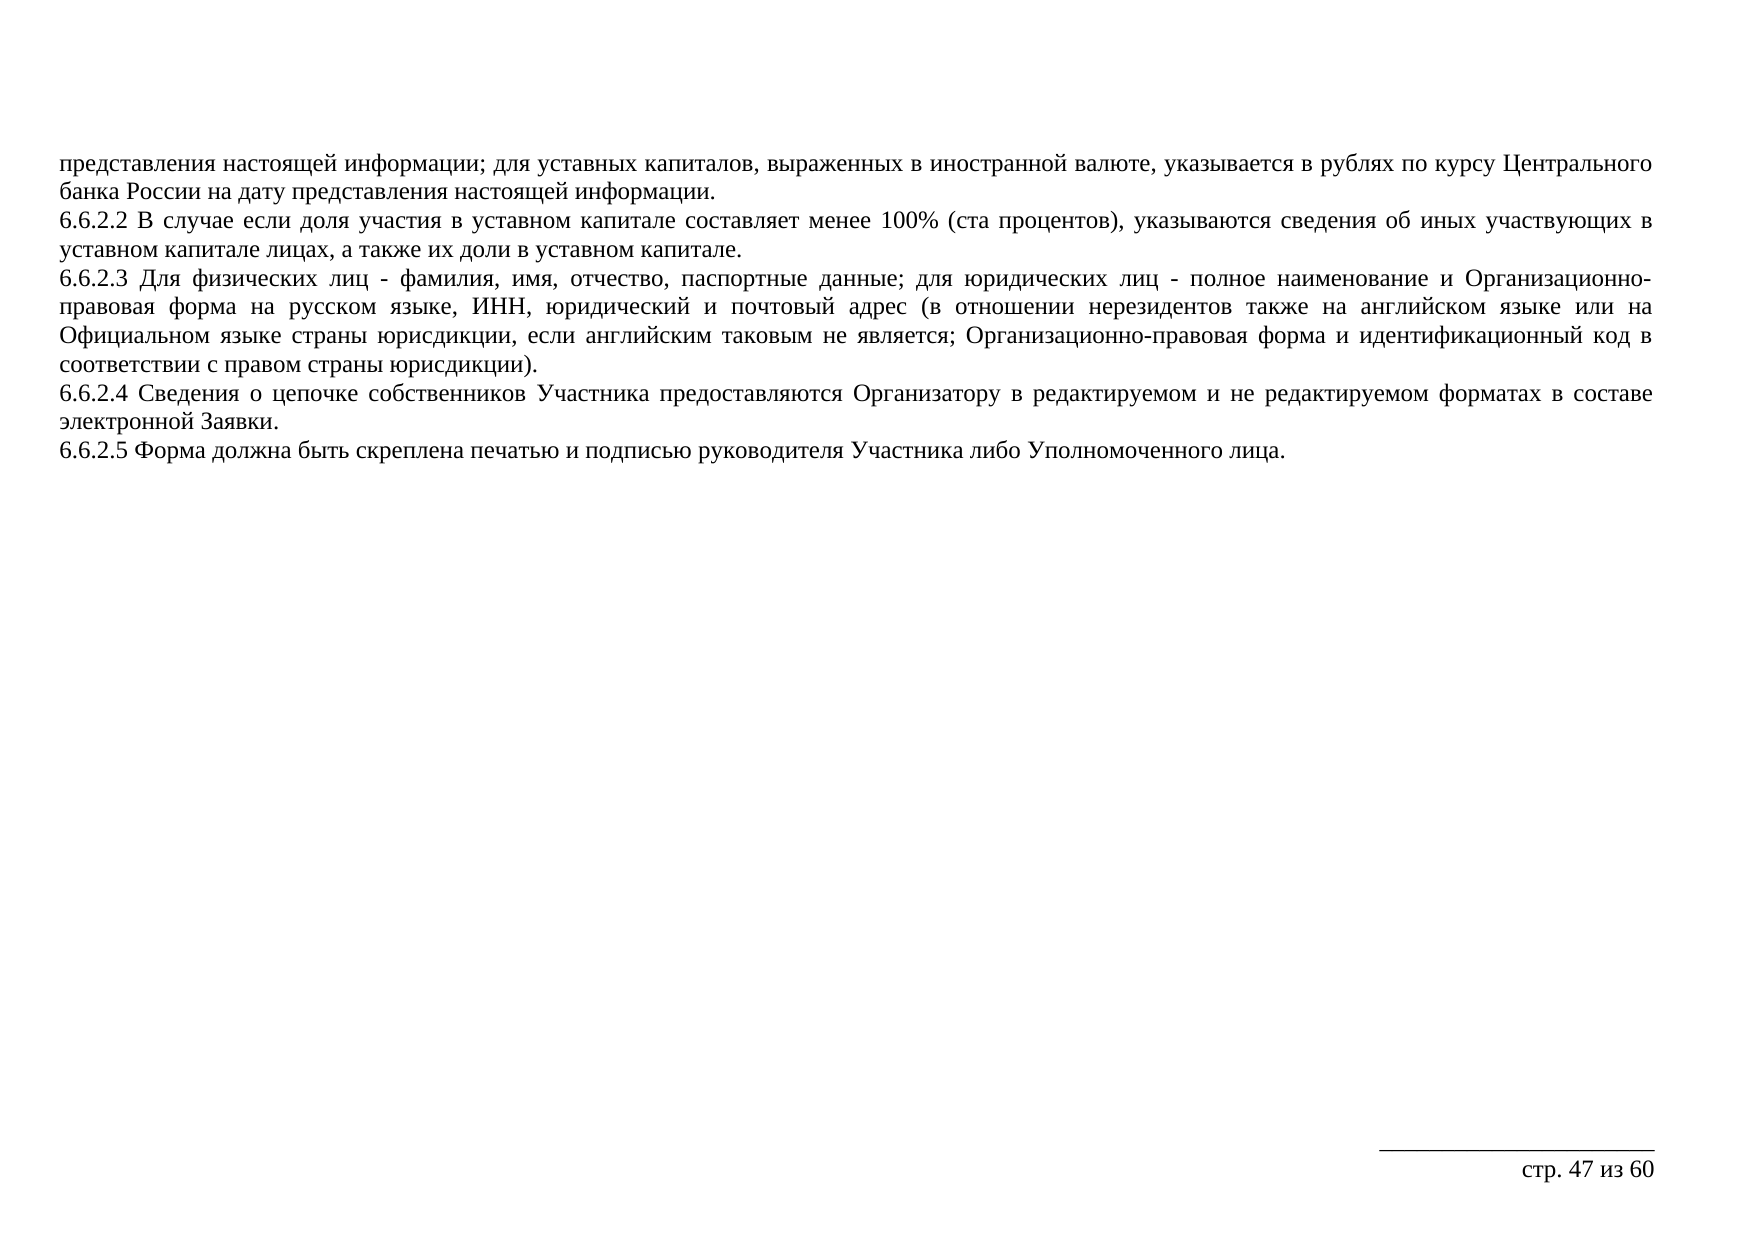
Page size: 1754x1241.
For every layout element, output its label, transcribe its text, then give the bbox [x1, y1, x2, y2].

text 6.6.2.5 Форма должна быть скреплена печатью и подписью руководителя Участника либо Уполномоченного лица. [59, 435, 1654, 464]
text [59, 148, 1654, 205]
text 6.6.2.4 Сведения о цепочке собственников Участника предоставляются Организатору в редактируемом и не редактируемом форматах в составе электронной Заявки. [59, 378, 1654, 435]
text 6.6.2.3 Для физических лиц - фамилия, имя, отчество, паспортные данные; для юридических лиц - полное наименование и Организационно-правовая форма на русском языке, ИНН, юридический и почтовый адрес (в отношении нерезидентов также на английском языке или на Официальном языке страны юрисдикции, если английским таковым не является; Организационно-правовая форма и идентификационный код в соответствии с правом страны юрисдикции). [59, 263, 1654, 378]
text 6.6.2.2 В случае если доля участия в уставном капитале составляет менее 100% (ста процентов), указываются сведения об иных участвующих в уставном капитале лицах, а также их доли в уставном капитале. [59, 205, 1654, 263]
